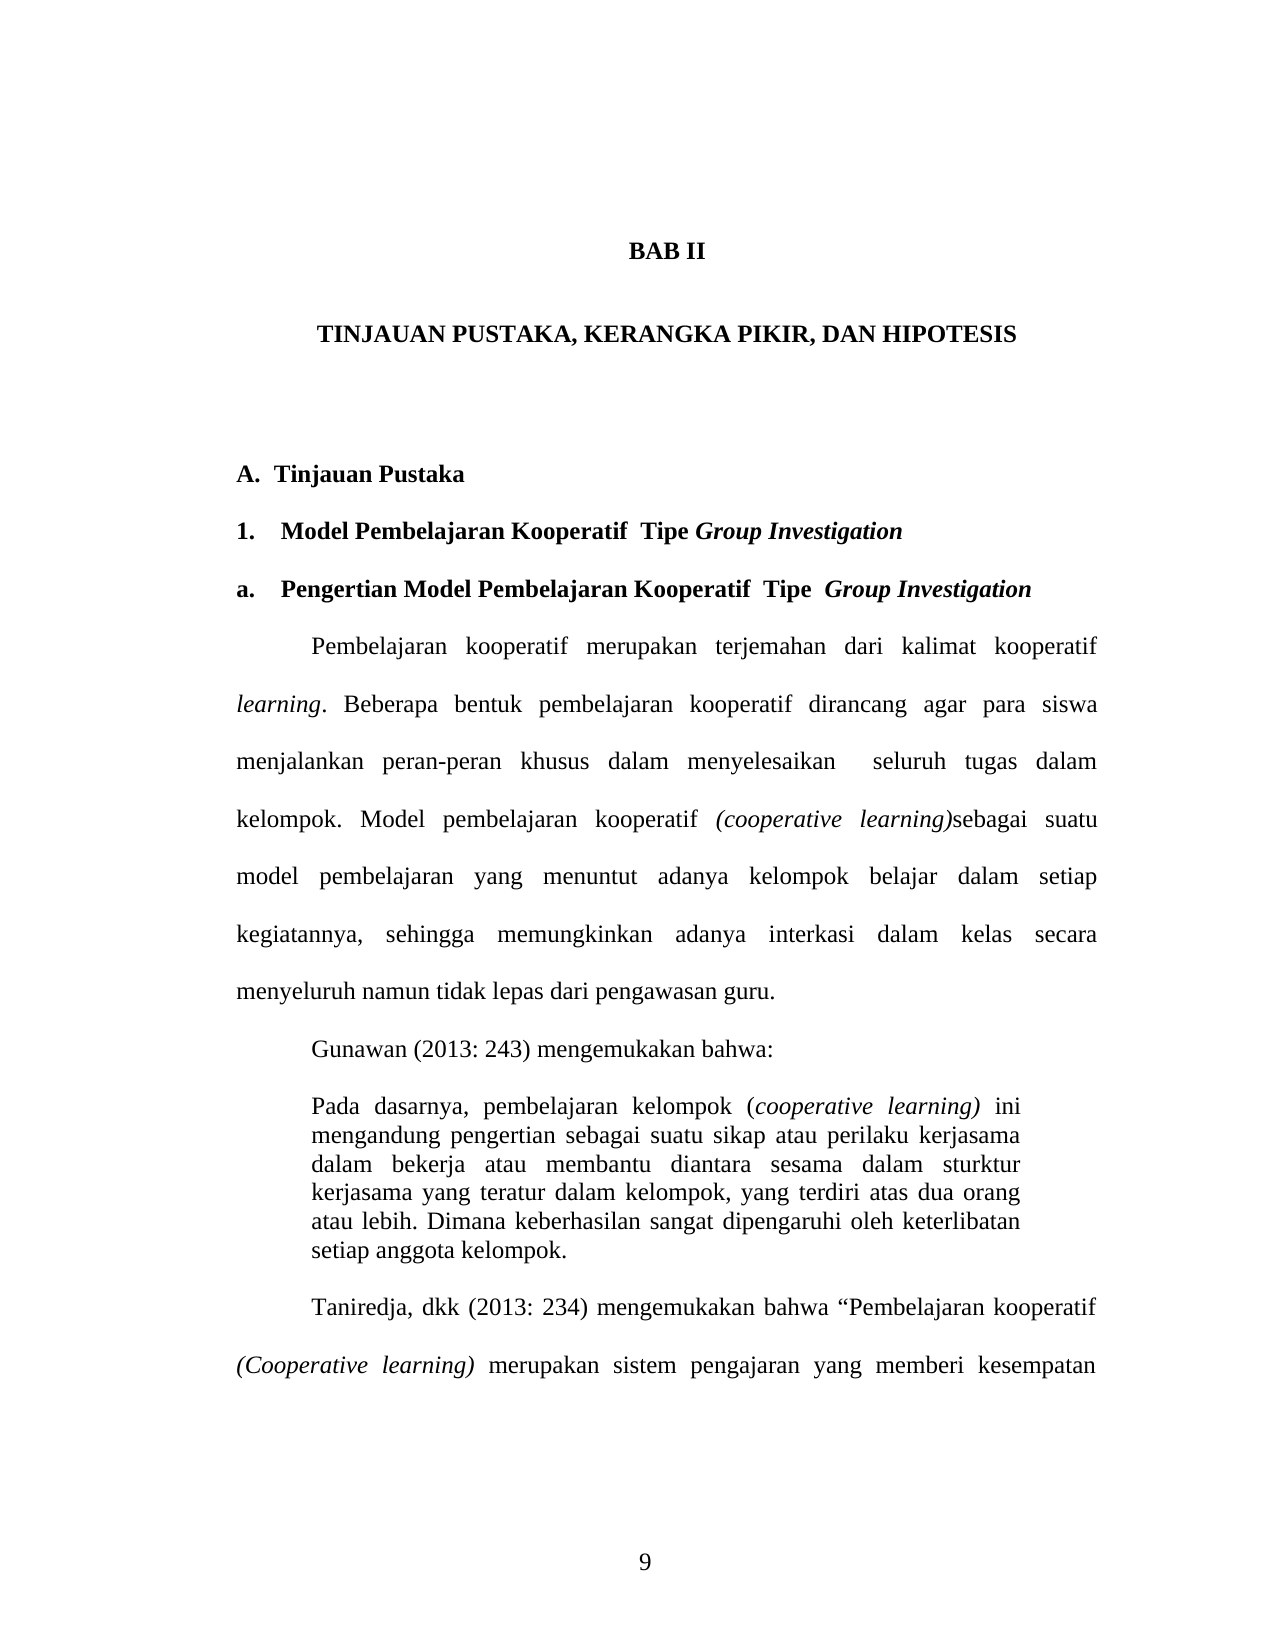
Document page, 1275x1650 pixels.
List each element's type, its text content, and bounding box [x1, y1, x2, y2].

text BAB II [236, 236, 1098, 265]
list Pengertian Model Pembelajaran Kooperatif Tipe Group Investigation [236, 574, 1098, 602]
list Model Pembelajaran Kooperatif Tipe Group Investigation [236, 516, 1098, 545]
list Tinjauan Pustaka [236, 459, 1098, 487]
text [236, 1292, 1096, 1379]
text Gunawan (2013: 243) mengemukakan bahwa: [311, 1034, 1098, 1062]
text TINJAUAN PUSTAKA, KERANGKA PIKIR, DAN HIPOTESIS [236, 319, 1098, 347]
text Pada dasarnya, pembelajaran kelompok (cooperative learning) ini mengandung pengertian sebagai suatu sikap atau perilaku kerjasama dalam bekerja atau membantu diantara sesama dalam sturktur kerjasama yang teratur dalam kelompok, yang terdiri atas dua orang atau lebih. Dimana keberhasilan sangat dipengaruhi oleh keterlibatan setiap anggota kelompok. [311, 1091, 1021, 1264]
text Pembelajaran kooperatif merupakan terjemahan dari kalimat kooperatif learning. Beberapa bentuk pembelajaran kooperatif dirancang agar para siswa menjalankan peran-peran khusus dalam menyelesaikan seluruh tugas dalam kelompok. Model pembelajaran kooperatif (cooperative learning)sebagai suatu model pembelajaran yang menuntut adanya kelompok belajar dalam setiap kegiatannya, sehingga memungkinkan adanya interkasi dalam kelas secara menyeluruh namun tidak lepas dari pengawasan guru. [236, 631, 1098, 1005]
